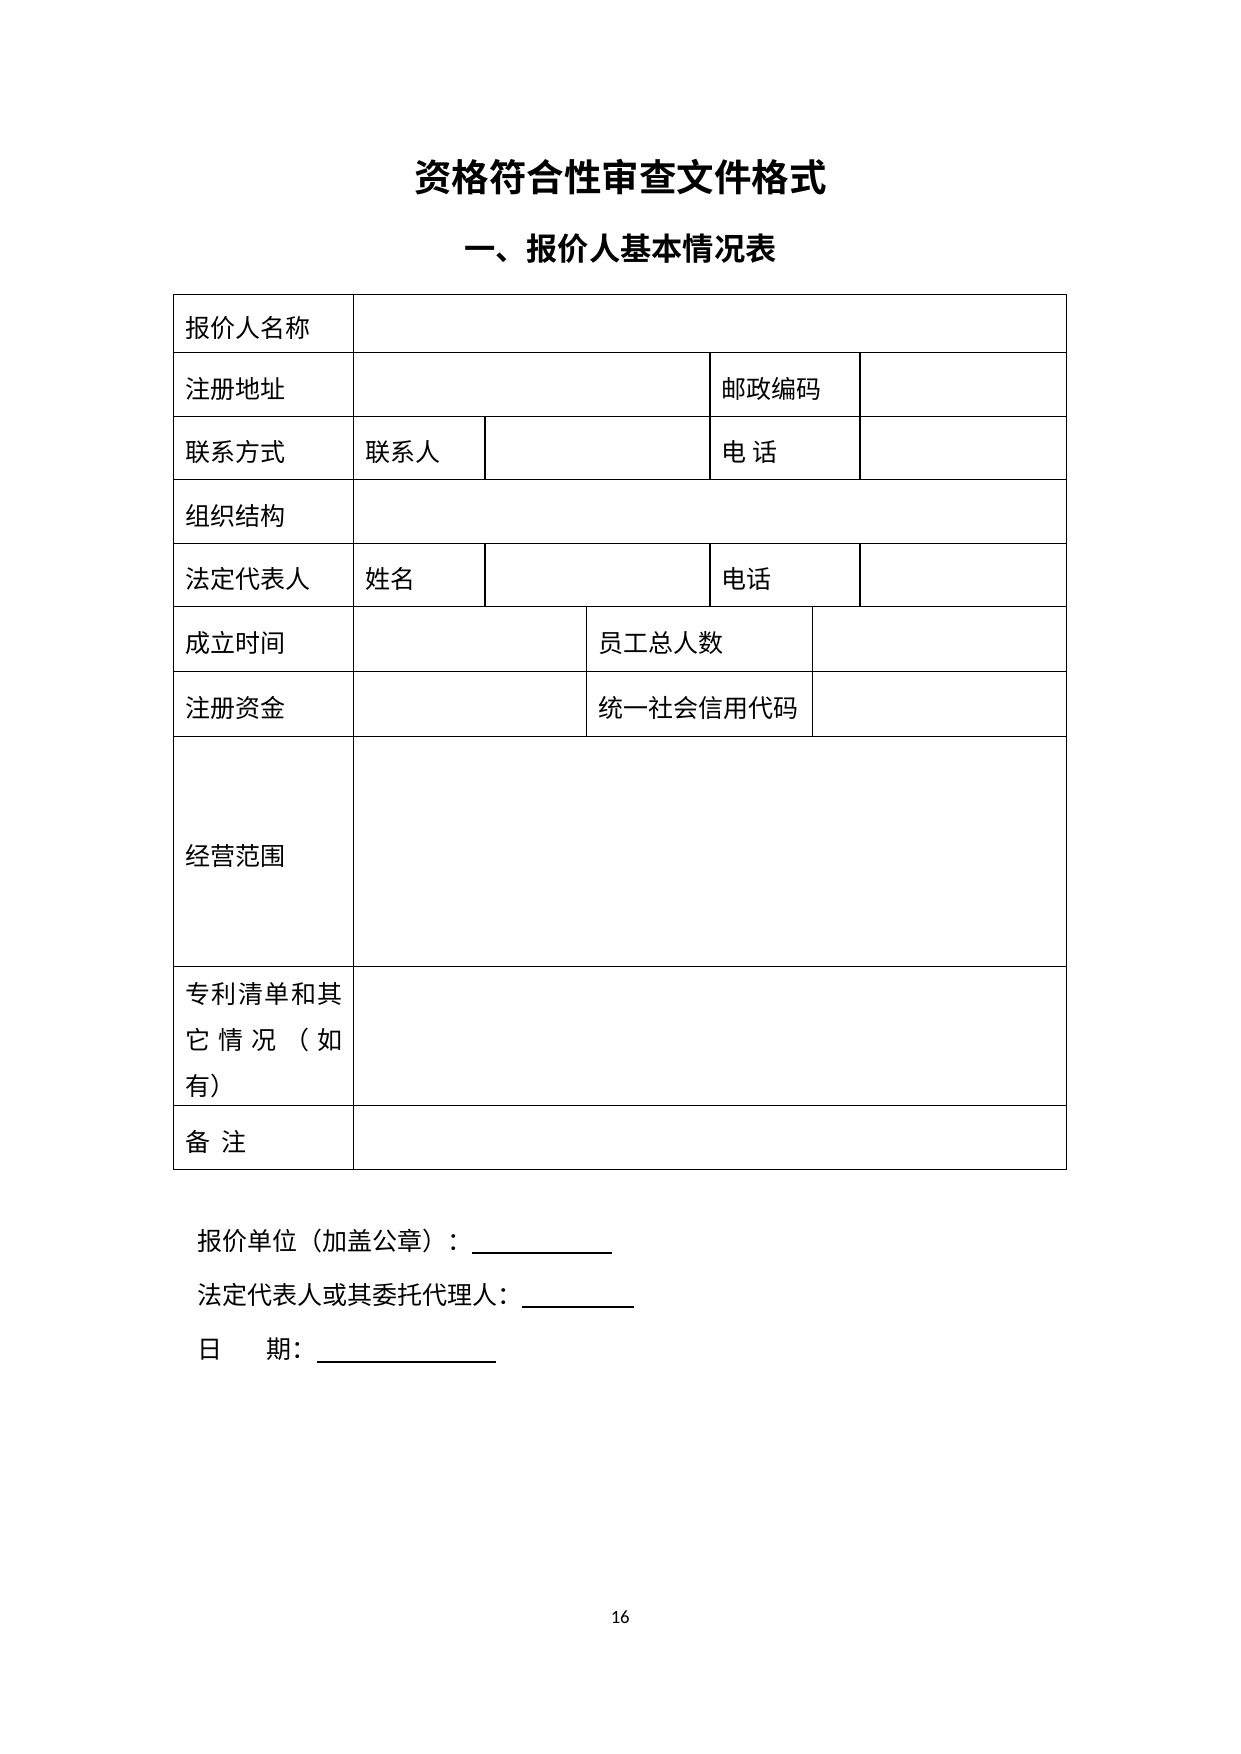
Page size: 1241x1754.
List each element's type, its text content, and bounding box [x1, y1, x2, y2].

table_cell [354, 672, 586, 736]
table_cell [486, 417, 709, 479]
table_cell [861, 353, 1066, 416]
table_cell 姓名 [354, 544, 484, 606]
table_cell 组织结构 [174, 480, 353, 543]
table_cell [486, 544, 709, 606]
table_cell 备 注 [174, 1106, 353, 1169]
table_cell 经营范围 [174, 737, 353, 966]
table_cell [354, 967, 1066, 1105]
table_cell [813, 672, 1066, 736]
table_cell 联系方式 [174, 417, 353, 479]
table_header [354, 295, 1066, 352]
table_cell 电 话 [711, 417, 859, 479]
table_cell [354, 607, 586, 671]
table_cell [813, 607, 1066, 671]
table_cell 法定代表人 [174, 544, 353, 606]
table_cell [354, 737, 1066, 966]
text 一、报价人基本情况表 [148, 229, 1092, 269]
table_cell 邮政编码 [711, 353, 859, 416]
text 日 期： [148, 1330, 1092, 1366]
text 法定代表人或其委托代理人： [148, 1275, 1092, 1312]
table_cell 注册地址 [174, 353, 353, 416]
table_cell 员工总人数 [587, 607, 812, 671]
text 资格符合性审查文件格式 [148, 148, 1092, 202]
table_cell 联系人 [354, 417, 484, 479]
table_cell [354, 353, 709, 416]
table_cell 电话 [711, 544, 859, 606]
table_cell [861, 544, 1066, 606]
table_cell [354, 1106, 1066, 1169]
table_cell 统一社会信用代码 [587, 672, 812, 736]
table_cell 专利清单和其它情况（如有） [174, 967, 353, 1105]
table_cell [354, 480, 1066, 543]
text 报价单位（加盖公章）： [148, 1221, 1092, 1257]
table_cell 成立时间 [174, 607, 353, 671]
table_header 报价人名称 [174, 295, 353, 352]
table_cell [861, 417, 1066, 479]
table_cell 注册资金 [174, 672, 353, 736]
